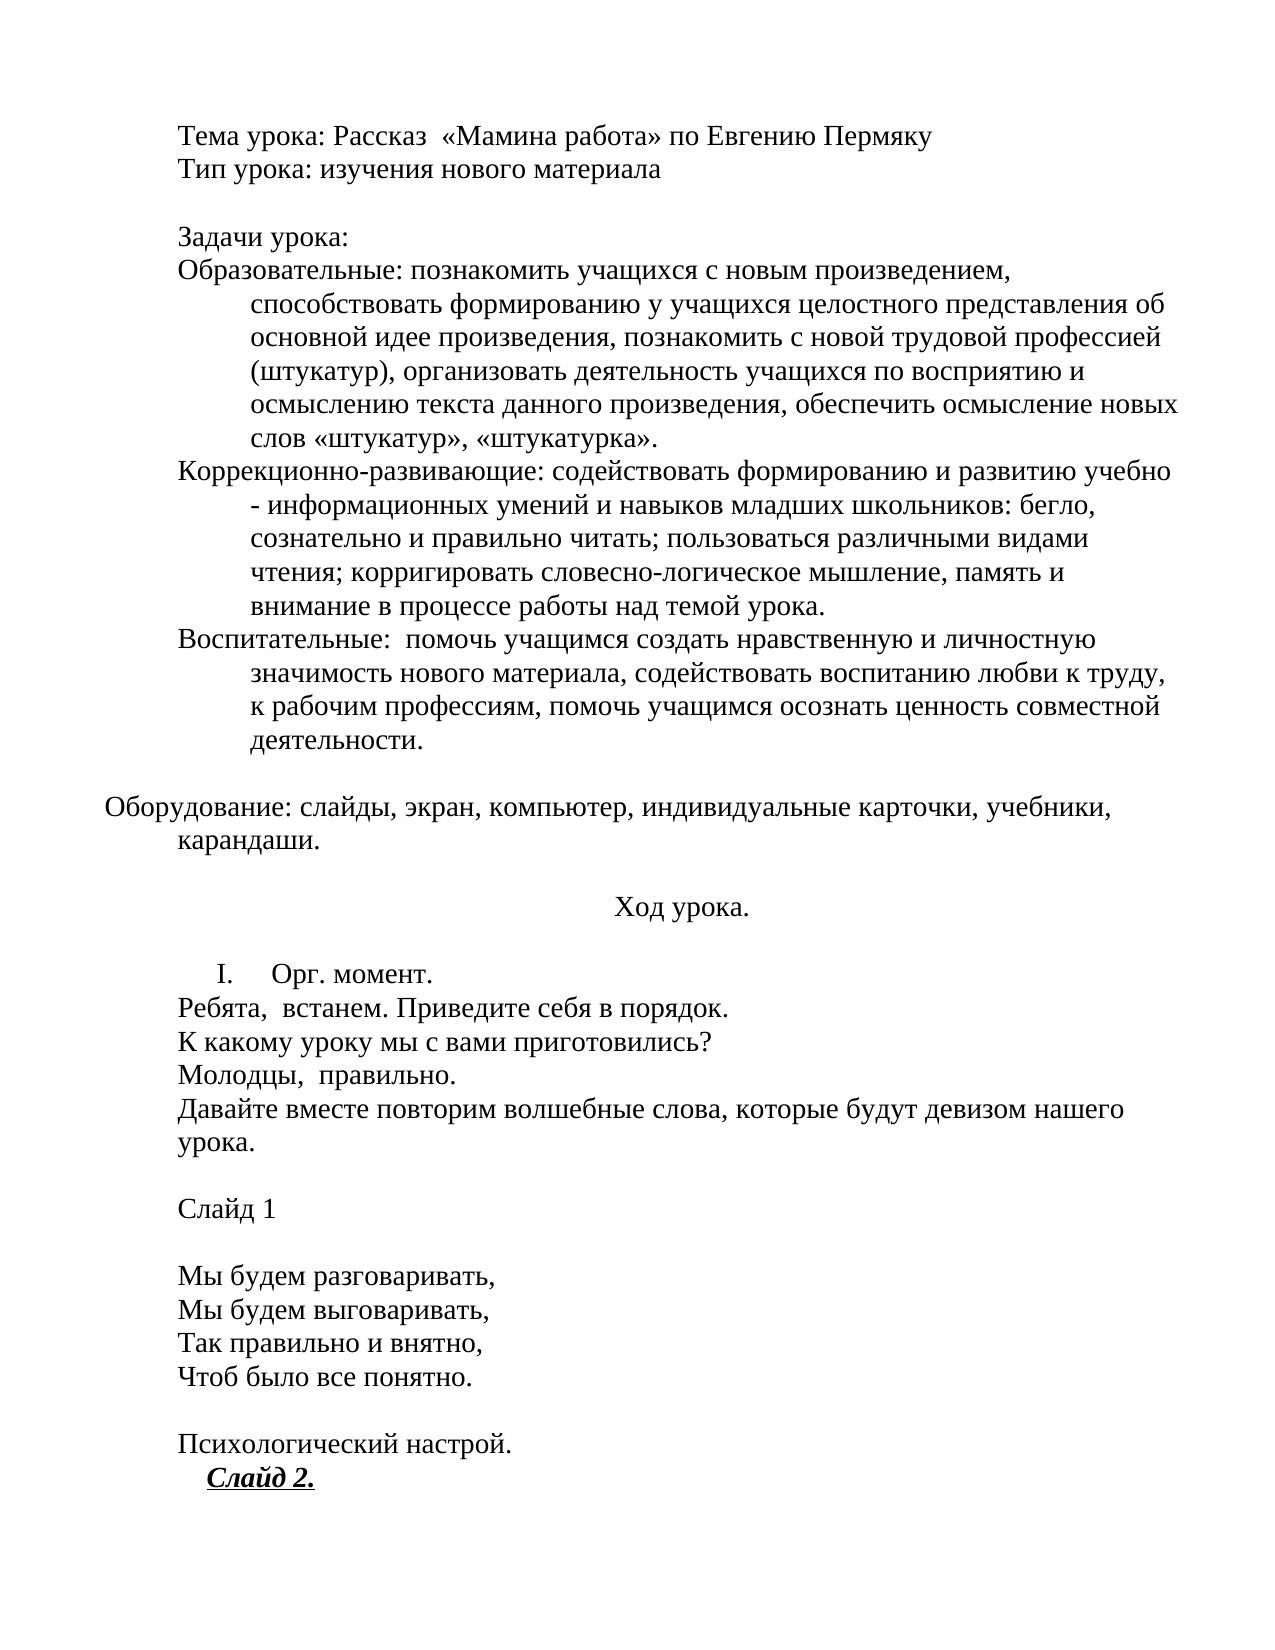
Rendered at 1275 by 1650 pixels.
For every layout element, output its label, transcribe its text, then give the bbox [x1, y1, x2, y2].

list Орг. момент. [233, 957, 1186, 990]
text К какому уроку мы с вами приготовились? [177, 1024, 1168, 1057]
text Мы будем разговаривать, [177, 1258, 1186, 1292]
text Тип урока: изучения нового материала [177, 152, 1186, 185]
text Тема урока: Рассказ «Мамина работа» по Евгению Пермяку [177, 118, 1186, 152]
text Коррекционно-развивающие: содействовать формированию и развитию учебно - информационных умений и навыков младших школьников: бегло, сознательно и правильно читать; пользоваться различными видами чтения; корригировать словесно-логическое мышление, память и внимание в процессе работы над темой урока. [177, 453, 1186, 621]
text Ребята, встанем. Приведите себя в порядок. [177, 990, 1168, 1024]
text Мы будем выговаривать, [177, 1292, 1186, 1326]
text Задачи урока: [177, 219, 1186, 252]
text Воспитательные: помочь учащимся создать нравственную и личностную значимость нового материала, содействовать воспитанию любви к труду, к рабочим профессиям, помочь учащимся осознать ценность совместной деятельности. [177, 621, 1186, 755]
text Образовательные: познакомить учащихся с новым произведением, способствовать формированию у учащихся целостного представления об основной идее произведения, познакомить с новой трудовой профессией (штукатур), организовать деятельность учащихся по восприятию и осмыслению текста данного произведения, обеспечить осмысление новых слов «штукатур», «штукатурка». [177, 252, 1186, 453]
text Так правильно и внятно, [177, 1326, 1186, 1359]
text Ход урока. [177, 889, 1186, 923]
text Слайд 1 [177, 1191, 1168, 1225]
text Слайд 2. [177, 1460, 1168, 1493]
text Чтоб было все понятно. [177, 1359, 1186, 1393]
text Оборудование: слайды, экран, компьютер, индивидуальные карточки, учебники, карандаши. [104, 789, 1186, 856]
text Давайте вместе повторим волшебные слова, которые будут девизом нашего урока. [177, 1091, 1186, 1158]
text Психологический настрой. [177, 1426, 1186, 1460]
text Молодцы, правильно. [177, 1057, 1168, 1091]
